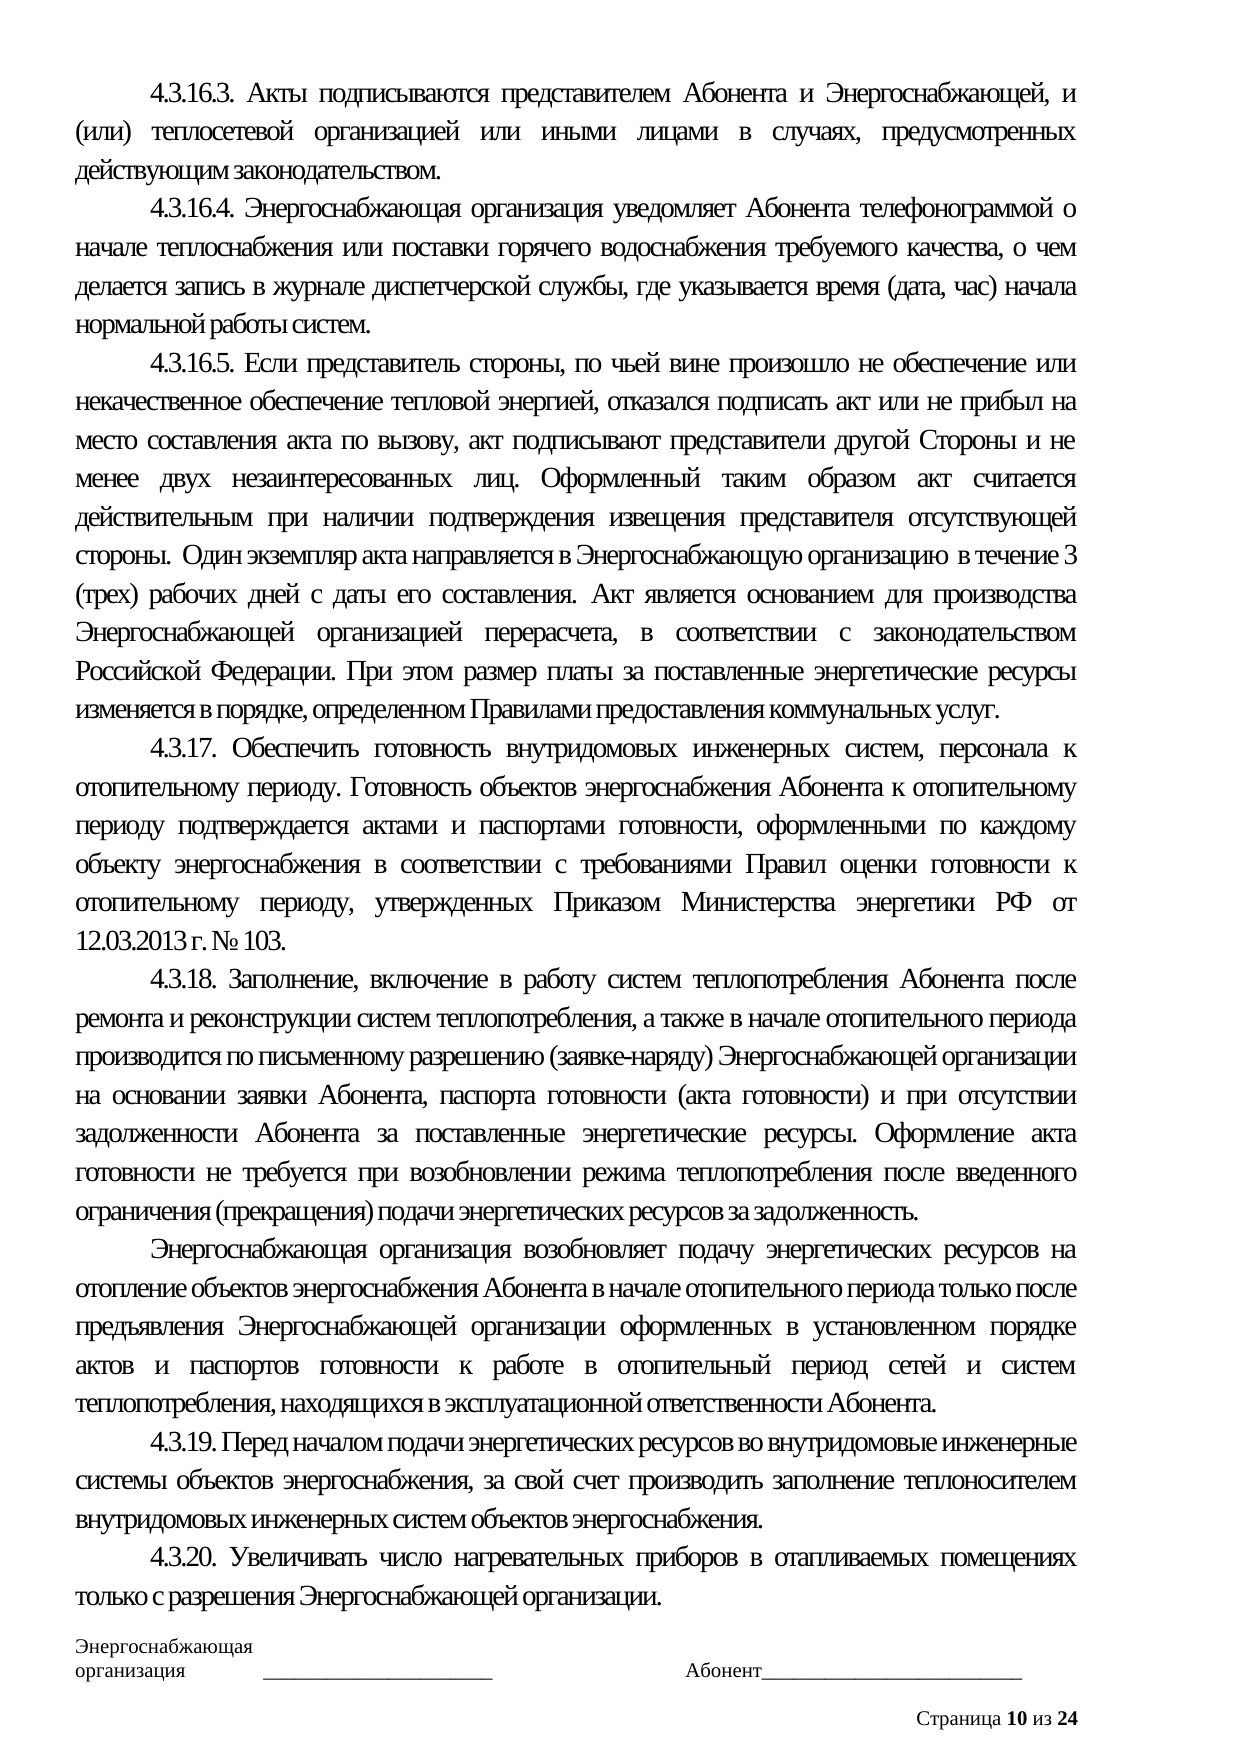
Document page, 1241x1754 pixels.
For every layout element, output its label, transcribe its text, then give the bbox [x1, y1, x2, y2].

text 4.3.17. Обеспечить готовность внутридомовых инженерных систем, персонала к отопительному периоду. Готовность объектов энергоснабжения Абонента к отопительному периоду подтверждается актами и паспортами готовности, оформленными по каждому объекту энергоснабжения в соответствии с требованиями Правил оценки готовности к отопительному периоду, утвержденных Приказом Министерства энергетики РФ от 12.03.2013 г. № 103. [75, 730, 1078, 956]
text 4.3.16.4. Энергоснабжающая организация уведомляет Абонента телефонограммой о начале теплоснабжения или поставки горячего водоснабжения требуемого качества, о чем делается запись в журнале диспетчерской службы, где указывается время (дата, час) начала нормальной работы систем. [75, 191, 1078, 340]
text 4.3.20. Увеличивать число нагревательных приборов в отапливаемых помещениях только с разрешения Энергоснабжающей организации. [75, 1539, 1078, 1612]
text 4.3.16.5. Если представитель стороны, по чьей вине произошло не обеспечение или некачественное обеспечение тепловой энергией, отказался подписать акт или не прибыл на место составления акта по вызову, акт подписывают представители другой Стороны и не менее двух незаинтересованных лиц. Оформленный таким образом акт считается действительным при наличии подтверждения извещения представителя отсутствующей стороны. Один экземпляр акта направляется в Энергоснабжающую организацию в течение 3 (трех) рабочих дней с даты его составления. Акт является основанием для производства Энергоснабжающей организацией перерасчета, в соответствии с законодательством Российской Федерации. При этом размер платы за поставленные энергетические ресурсы изменяется в порядке, определенном Правилами предоставления коммунальных услуг. [75, 345, 1078, 725]
text 4.3.19. Перед началом подачи энергетических ресурсов во внутридомовые инженерные системы объектов энергоснабжения, за свой счет производить заполнение теплоносителем внутридомовых инженерных систем объектов энергоснабжения. [75, 1424, 1078, 1534]
text 4.3.18. Заполнение, включение в работу систем теплопотребления Абонента после ремонта и реконструкции систем теплопотребления, а также в начале отопительного периода производится по письменному разрешению (заявке-наряду) Энергоснабжающей организации на основании заявки Абонента, паспорта готовности (акта готовности) и при отсутствии задолженности Абонента за поставленные энергетические ресурсы. Оформление акта готовности не требуется при возобновлении режима теплопотребления после введенного ограничения (прекращения) подачи энергетических ресурсов за задолженность. [75, 961, 1078, 1226]
text 4.3.16.3. Акты подписываются представителем Абонента и Энергоснабжающей, и (или) теплосетевой организацией или иными лицами в случаях, предусмотренных действующим законодательством. [75, 75, 1078, 186]
text Энергоснабжающая организация возобновляет подачу энергетических ресурсов на отопление объектов энергоснабжения Абонента в начале отопительного периода только после предъявления Энергоснабжающей организации оформленных в установленном порядке актов и паспортов готовности к работе в отопительный период сетей и систем теплопотребления, находящихся в эксплуатационной ответственности Абонента. [75, 1231, 1078, 1419]
